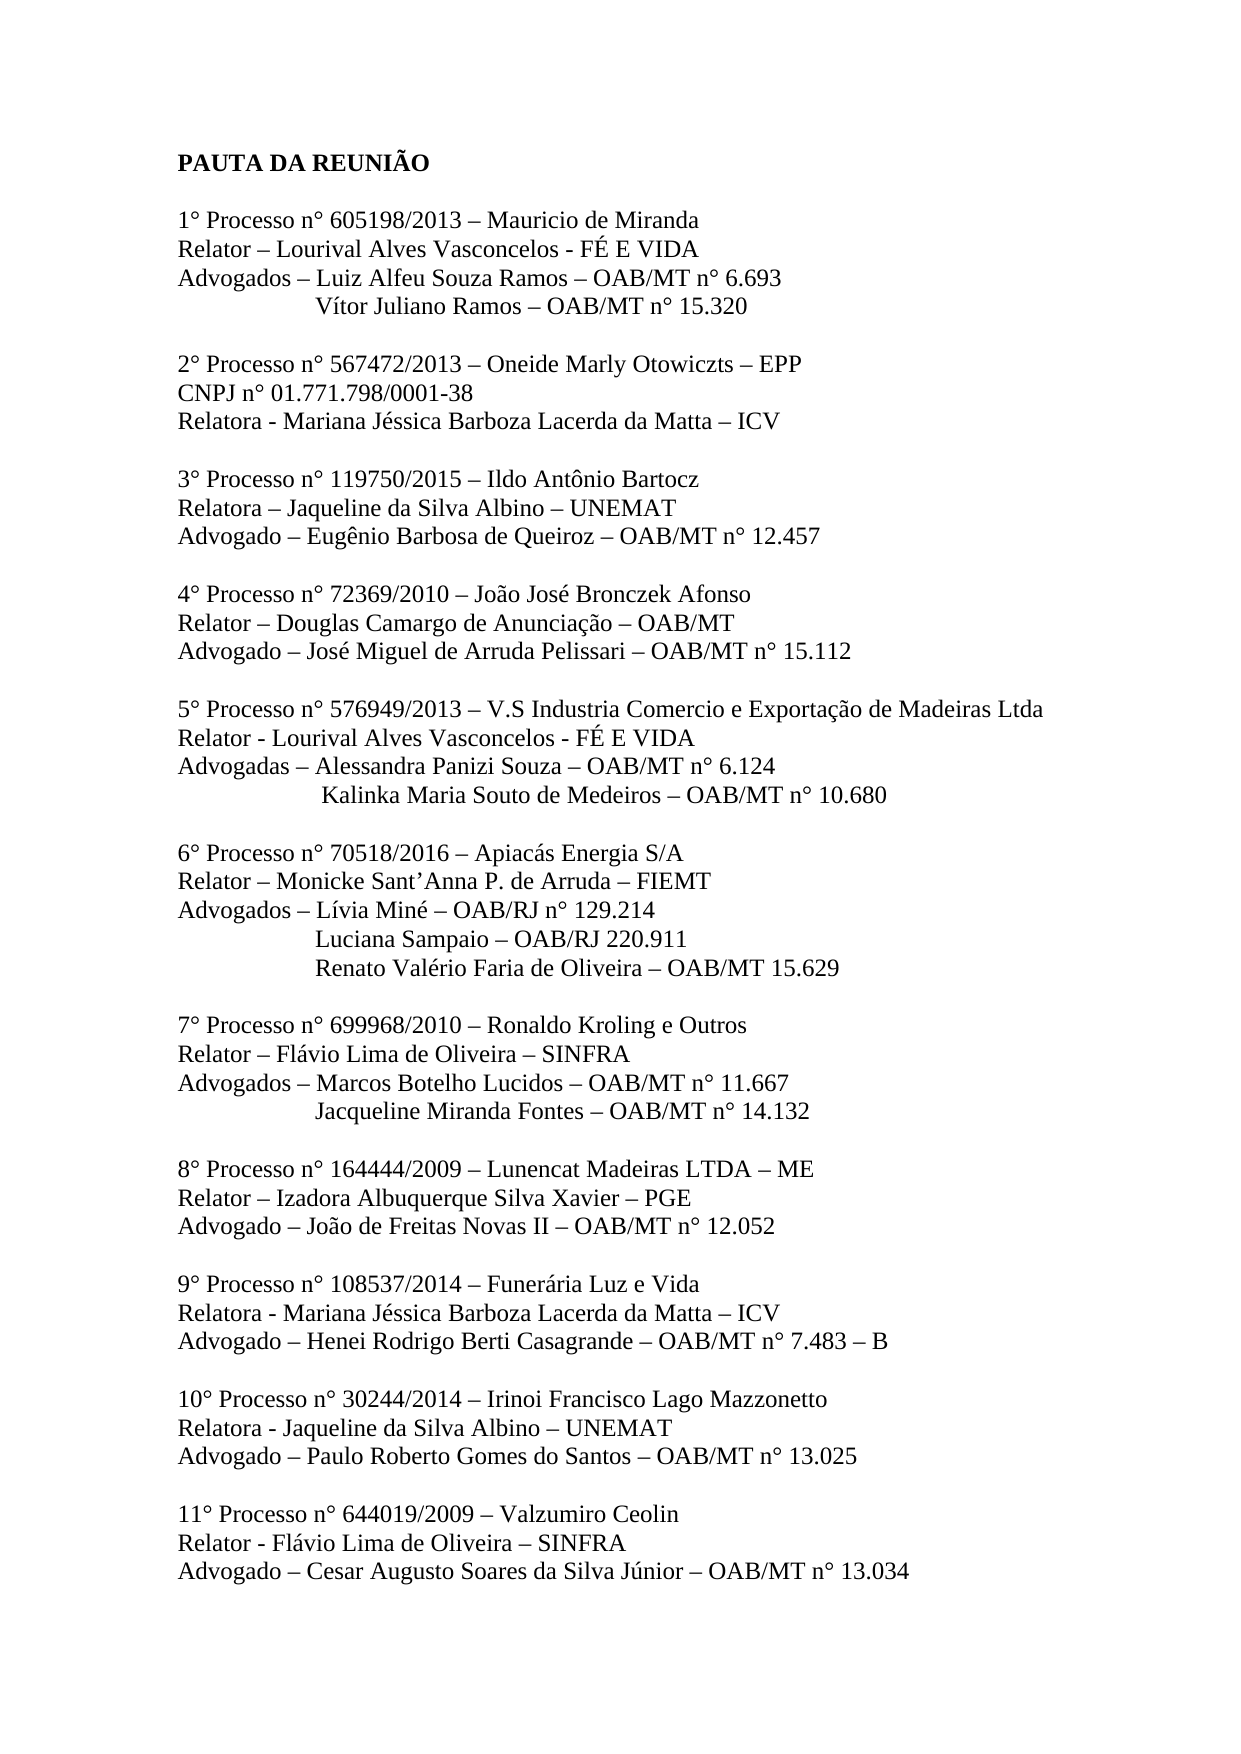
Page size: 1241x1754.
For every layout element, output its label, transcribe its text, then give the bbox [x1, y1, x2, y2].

text 6° Processo n° 70518/2016 – Apiacás Energia S/A [177, 838, 1063, 866]
text Relatora - Mariana Jéssica Barboza Lacerda da Matta – ICV [177, 406, 1063, 435]
text Luciana Sampaio – OAB/RJ 220.911 [177, 924, 1063, 953]
text 7° Processo n° 699968/2010 – Ronaldo Kroling e Outros [177, 1010, 1063, 1039]
text 8° Processo n° 164444/2009 – Lunencat Madeiras LTDA – ME [177, 1154, 1063, 1183]
text 5° Processo n° 576949/2013 – V.S Industria Comercio e Exportação de Madeiras Ltda [177, 694, 1063, 723]
text Advogado – João de Freitas Novas II – OAB/MT n° 12.052 [177, 1211, 1063, 1240]
text PAUTA DA REUNIÃO [177, 148, 1063, 176]
text 11° Processo n° 644019/2009 – Valzumiro Ceolin [177, 1499, 1063, 1528]
text Relator – Douglas Camargo de Anunciação – OAB/MT [177, 608, 1063, 636]
text Relatora – Jaqueline da Silva Albino – UNEMAT [177, 493, 1063, 521]
text Jacqueline Miranda Fontes – OAB/MT n° 14.132 [177, 1096, 1063, 1125]
text Advogado – Cesar Augusto Soares da Silva Júnior – OAB/MT n° 13.034 [177, 1556, 1063, 1585]
text 1° Processo n° 605198/2013 – Mauricio de Miranda [177, 205, 1063, 234]
text 3° Processo n° 119750/2015 – Ildo Antônio Bartocz [177, 464, 1063, 493]
text Advogado – José Miguel de Arruda Pelissari – OAB/MT n° 15.112 [177, 636, 1063, 665]
text Advogados – Marcos Botelho Lucidos – OAB/MT n° 11.667 [177, 1068, 1063, 1096]
text Kalinka Maria Souto de Medeiros – OAB/MT n° 10.680 [177, 780, 1063, 809]
text CNPJ n° 01.771.798/0001-38 [177, 378, 1063, 406]
text 2° Processo n° 567472/2013 – Oneide Marly Otowiczts – EPP [177, 349, 1063, 378]
text Advogados – Luiz Alfeu Souza Ramos – OAB/MT n° 6.693 [177, 263, 1063, 291]
text Advogadas – Alessandra Panizi Souza – OAB/MT n° 6.124 [177, 751, 1063, 780]
text Advogado – Eugênio Barbosa de Queiroz – OAB/MT n° 12.457 [177, 521, 1063, 550]
text 10° Processo n° 30244/2014 – Irinoi Francisco Lago Mazzonetto [177, 1384, 1063, 1413]
text Relator - Flávio Lima de Oliveira – SINFRA [177, 1528, 1063, 1556]
text Relator – Flávio Lima de Oliveira – SINFRA [177, 1039, 1063, 1068]
text Relator – Monicke Sant’Anna P. de Arruda – FIEMT [177, 866, 1063, 895]
text Relator – Lourival Alves Vasconcelos - FÉ E VIDA [177, 234, 1063, 263]
text Renato Valério Faria de Oliveira – OAB/MT 15.629 [177, 953, 1063, 981]
text Relatora - Mariana Jéssica Barboza Lacerda da Matta – ICV [177, 1298, 1063, 1326]
text 4° Processo n° 72369/2010 – João José Bronczek Afonso [177, 579, 1063, 608]
text Relator – Izadora Albuquerque Silva Xavier – PGE [177, 1183, 1063, 1211]
text Advogado – Paulo Roberto Gomes do Santos – OAB/MT n° 13.025 [177, 1441, 1063, 1470]
text Advogado – Henei Rodrigo Berti Casagrande – OAB/MT n° 7.483 – B [177, 1326, 1063, 1355]
text 9° Processo n° 108537/2014 – Funerária Luz e Vida [177, 1269, 1063, 1298]
text Advogados – Lívia Miné – OAB/RJ n° 129.214 [177, 895, 1063, 924]
text Vítor Juliano Ramos – OAB/MT n° 15.320 [177, 291, 1063, 320]
text Relator - Lourival Alves Vasconcelos - FÉ E VIDA [177, 723, 1063, 751]
text Relatora - Jaqueline da Silva Albino – UNEMAT [177, 1413, 1063, 1441]
